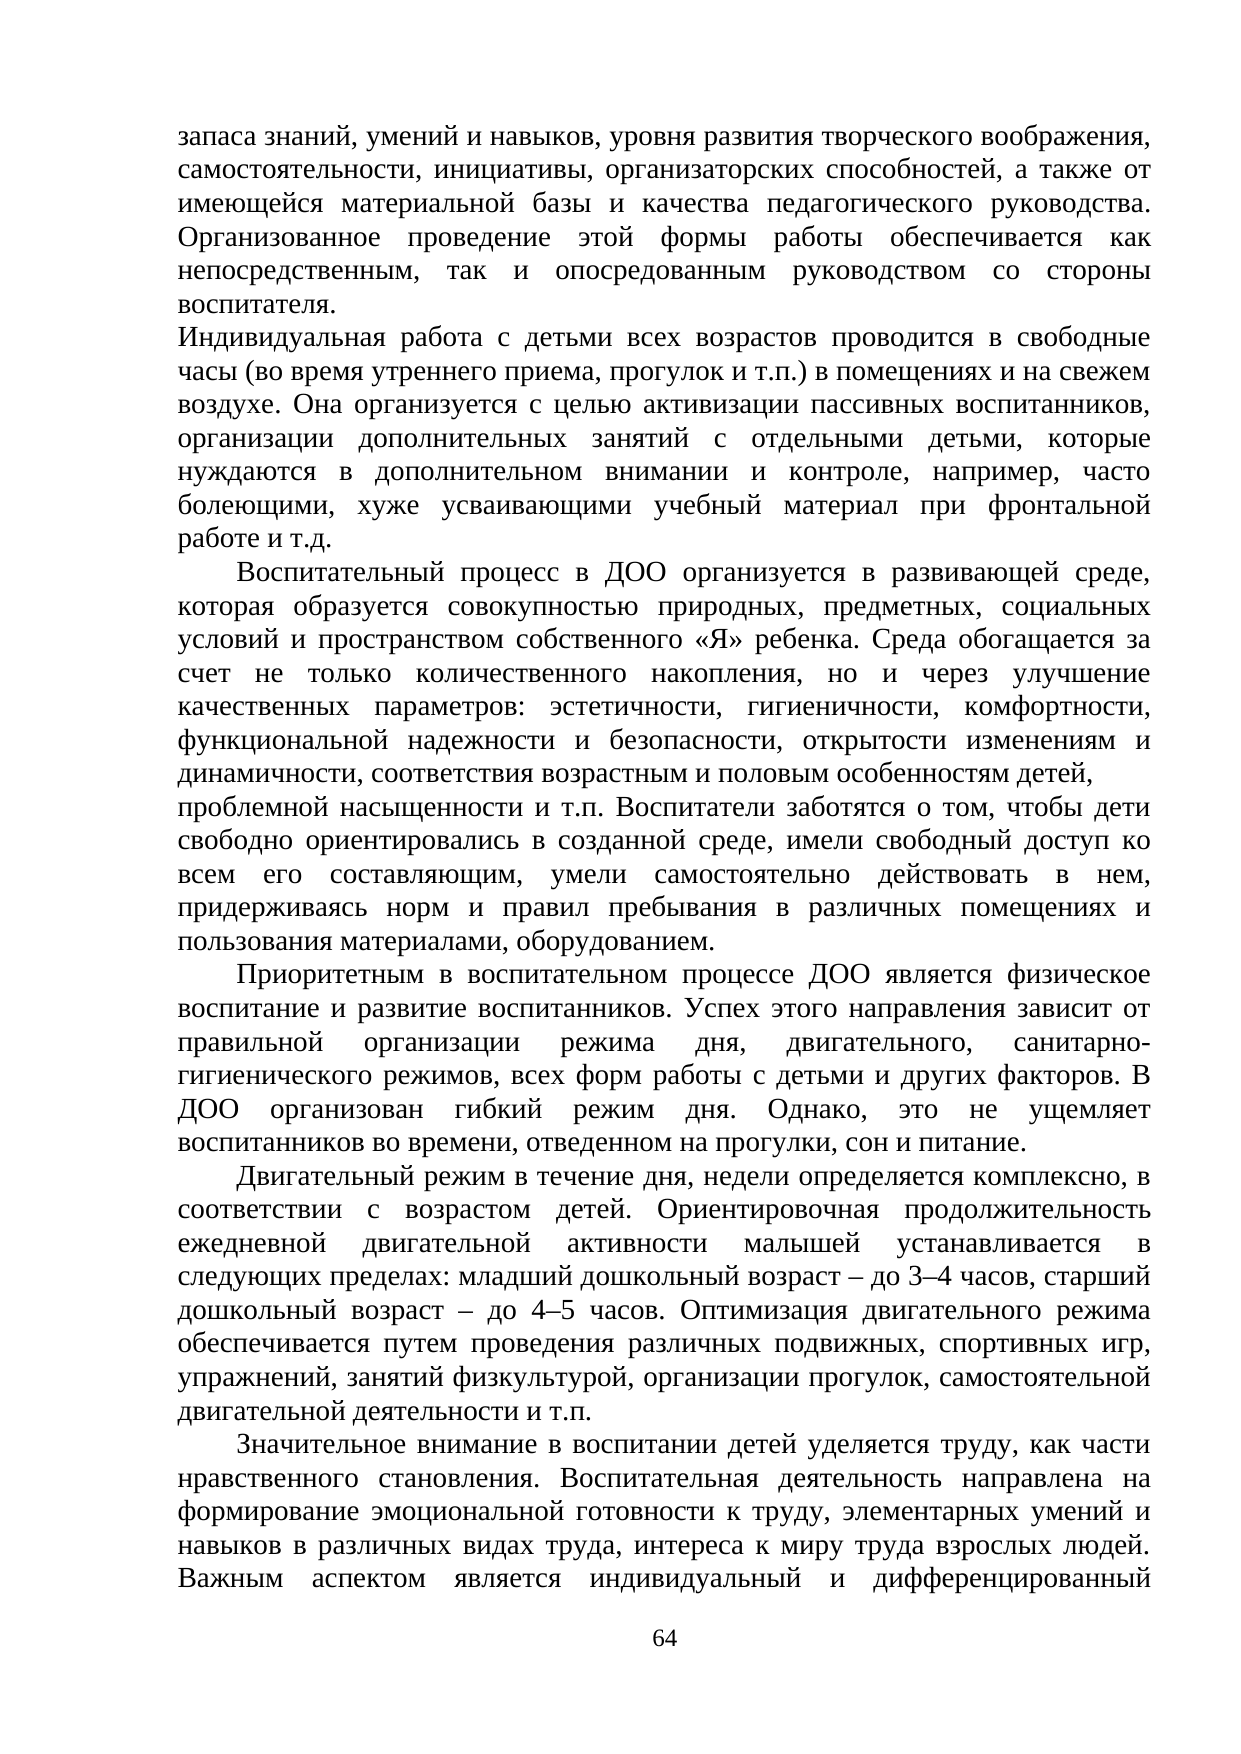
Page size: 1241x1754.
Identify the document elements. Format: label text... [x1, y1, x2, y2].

text Индивидуальная работа с детьми всех возрастов проводится в свободные часы (во время утреннего приема, прогулок и т.п.) в помещениях и на свежем воздухе. Она организуется с целью активизации пассивных воспитанников, организации дополнительных занятий с отдельными детьми, которые нуждаются в дополнительном внимании и контроле, например, часто болеющими, хуже усваивающими учебный материал при фронтальной работе и т.д. [177, 319, 1152, 554]
text Воспитательный процесс в ДОО организуется в развивающей среде, которая образуется совокупностью природных, предметных, социальных условий и пространством собственного «Я» ребенка. Среда обогащается за счет не только количественного накопления, но и через улучшение качественных параметров: эстетичности, гигиеничности, комфортности, функциональной надежности и безопасности, открытости изменениям и динамичности, соответствия возрастным и половым особенностям детей, [177, 554, 1152, 789]
text Двигательный режим в течение дня, недели определяется комплексно, в соответствии с возрастом детей. Ориентировочная продолжительность ежедневной двигательной активности малышей устанавливается в следующих пределах: младший дошкольный возраст – до 3–4 часов, старший дошкольный возраст – до 4–5 часов. Оптимизация двигательного режима обеспечивается путем проведения различных подвижных, спортивных игр, упражнений, занятий физкультурой, организации прогулок, самостоятельной двигательной деятельности и т.п. [177, 1158, 1152, 1426]
text Приоритетным в воспитательном процессе ДОО является физическое воспитание и развитие воспитанников. Успех этого направления зависит от правильной организации режима дня, двигательного, санитарно-гигиенического режимов, всех форм работы с детьми и других факторов. В ДОО организован гибкий режим дня. Однако, это не ущемляет воспитанников во времени, отведенном на прогулки, сон и питание. [177, 957, 1152, 1158]
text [177, 118, 1152, 319]
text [177, 1426, 1152, 1594]
text проблемной насыщенности и т.п. Воспитатели заботятся о том, чтобы дети свободно ориентировались в созданной среде, имели свободный доступ ко всем его составляющим, умели самостоятельно действовать в нем, придерживаясь норм и правил пребывания в различных помещениях и пользования материалами, оборудованием. [177, 789, 1152, 957]
